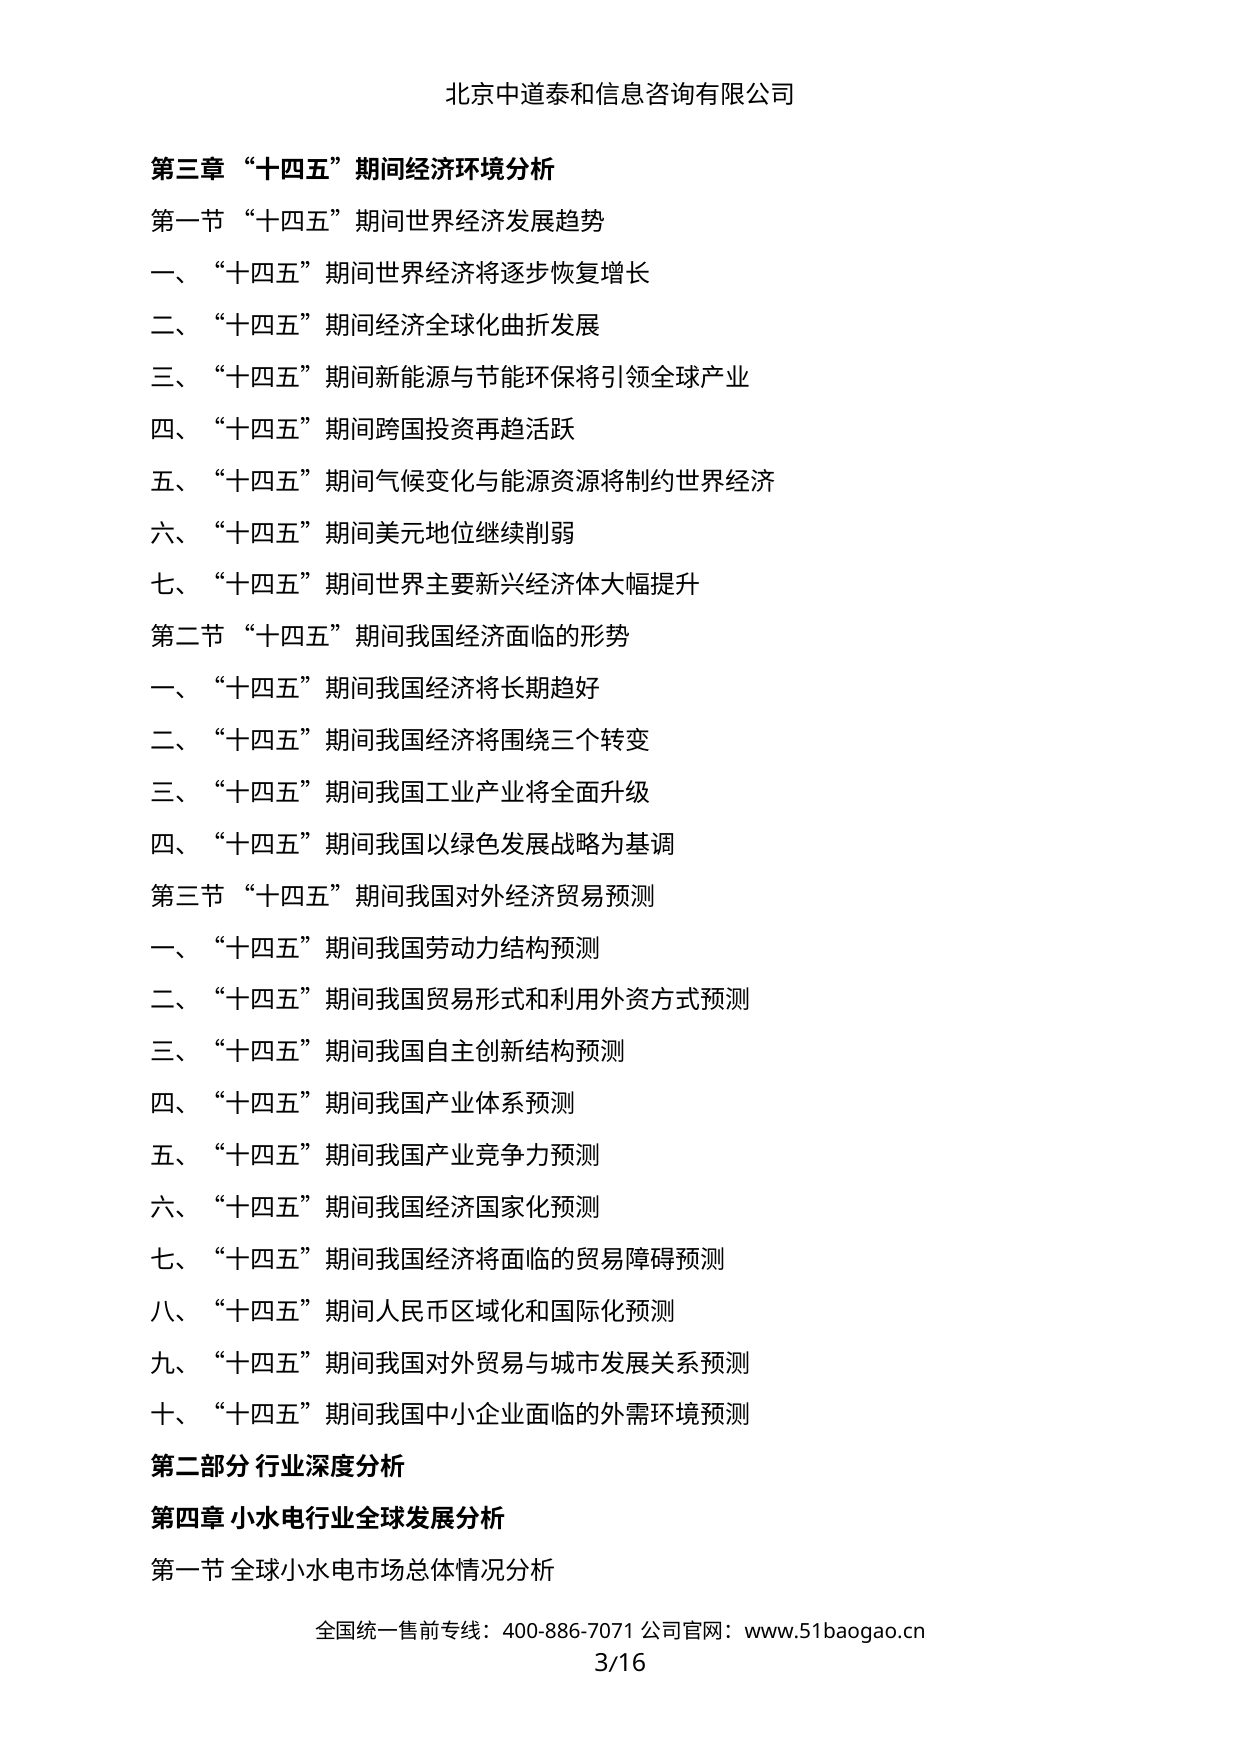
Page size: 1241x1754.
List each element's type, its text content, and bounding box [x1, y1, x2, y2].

text 四、“十四五”期间我国以绿色发展战略为基调 [150, 824, 1090, 861]
text 一、“十四五”期间世界经济将逐步恢复增长 [150, 254, 1090, 290]
text 第三节 “十四五”期间我国对外经济贸易预测 [150, 876, 1090, 912]
text 第四章 小水电行业全球发展分析 [150, 1499, 1090, 1535]
text 八、“十四五”期间人民币区域化和国际化预测 [150, 1291, 1090, 1327]
text 七、“十四五”期间我国经济将面临的贸易障碍预测 [150, 1239, 1090, 1276]
text 第二部分 行业深度分析 [150, 1447, 1090, 1483]
text 第一节 全球小水电市场总体情况分析 [150, 1551, 1090, 1587]
text 二、“十四五”期间我国贸易形式和利用外资方式预测 [150, 980, 1090, 1016]
text 二、“十四五”期间经济全球化曲折发展 [150, 306, 1090, 342]
text 五、“十四五”期间气候变化与能源资源将制约世界经济 [150, 461, 1090, 497]
text 五、“十四五”期间我国产业竞争力预测 [150, 1136, 1090, 1172]
text 四、“十四五”期间跨国投资再趋活跃 [150, 409, 1090, 446]
text 第二节 “十四五”期间我国经济面临的形势 [150, 617, 1090, 653]
text 十、“十四五”期间我国中小企业面临的外需环境预测 [150, 1395, 1090, 1431]
text 九、“十四五”期间我国对外贸易与城市发展关系预测 [150, 1343, 1090, 1379]
text 一、“十四五”期间我国经济将长期趋好 [150, 669, 1090, 705]
text 六、“十四五”期间美元地位继续削弱 [150, 513, 1090, 549]
text 四、“十四五”期间我国产业体系预测 [150, 1084, 1090, 1120]
text 第一节 “十四五”期间世界经济发展趋势 [150, 202, 1090, 238]
text 七、“十四五”期间世界主要新兴经济体大幅提升 [150, 565, 1090, 601]
text 三、“十四五”期间新能源与节能环保将引领全球产业 [150, 357, 1090, 394]
text 六、“十四五”期间我国经济国家化预测 [150, 1187, 1090, 1224]
text 三、“十四五”期间我国工业产业将全面升级 [150, 772, 1090, 809]
text 三、“十四五”期间我国自主创新结构预测 [150, 1032, 1090, 1068]
text 一、“十四五”期间我国劳动力结构预测 [150, 928, 1090, 964]
text 二、“十四五”期间我国经济将围绕三个转变 [150, 721, 1090, 757]
text 第三章 “十四五”期间经济环境分析 [150, 150, 1090, 186]
